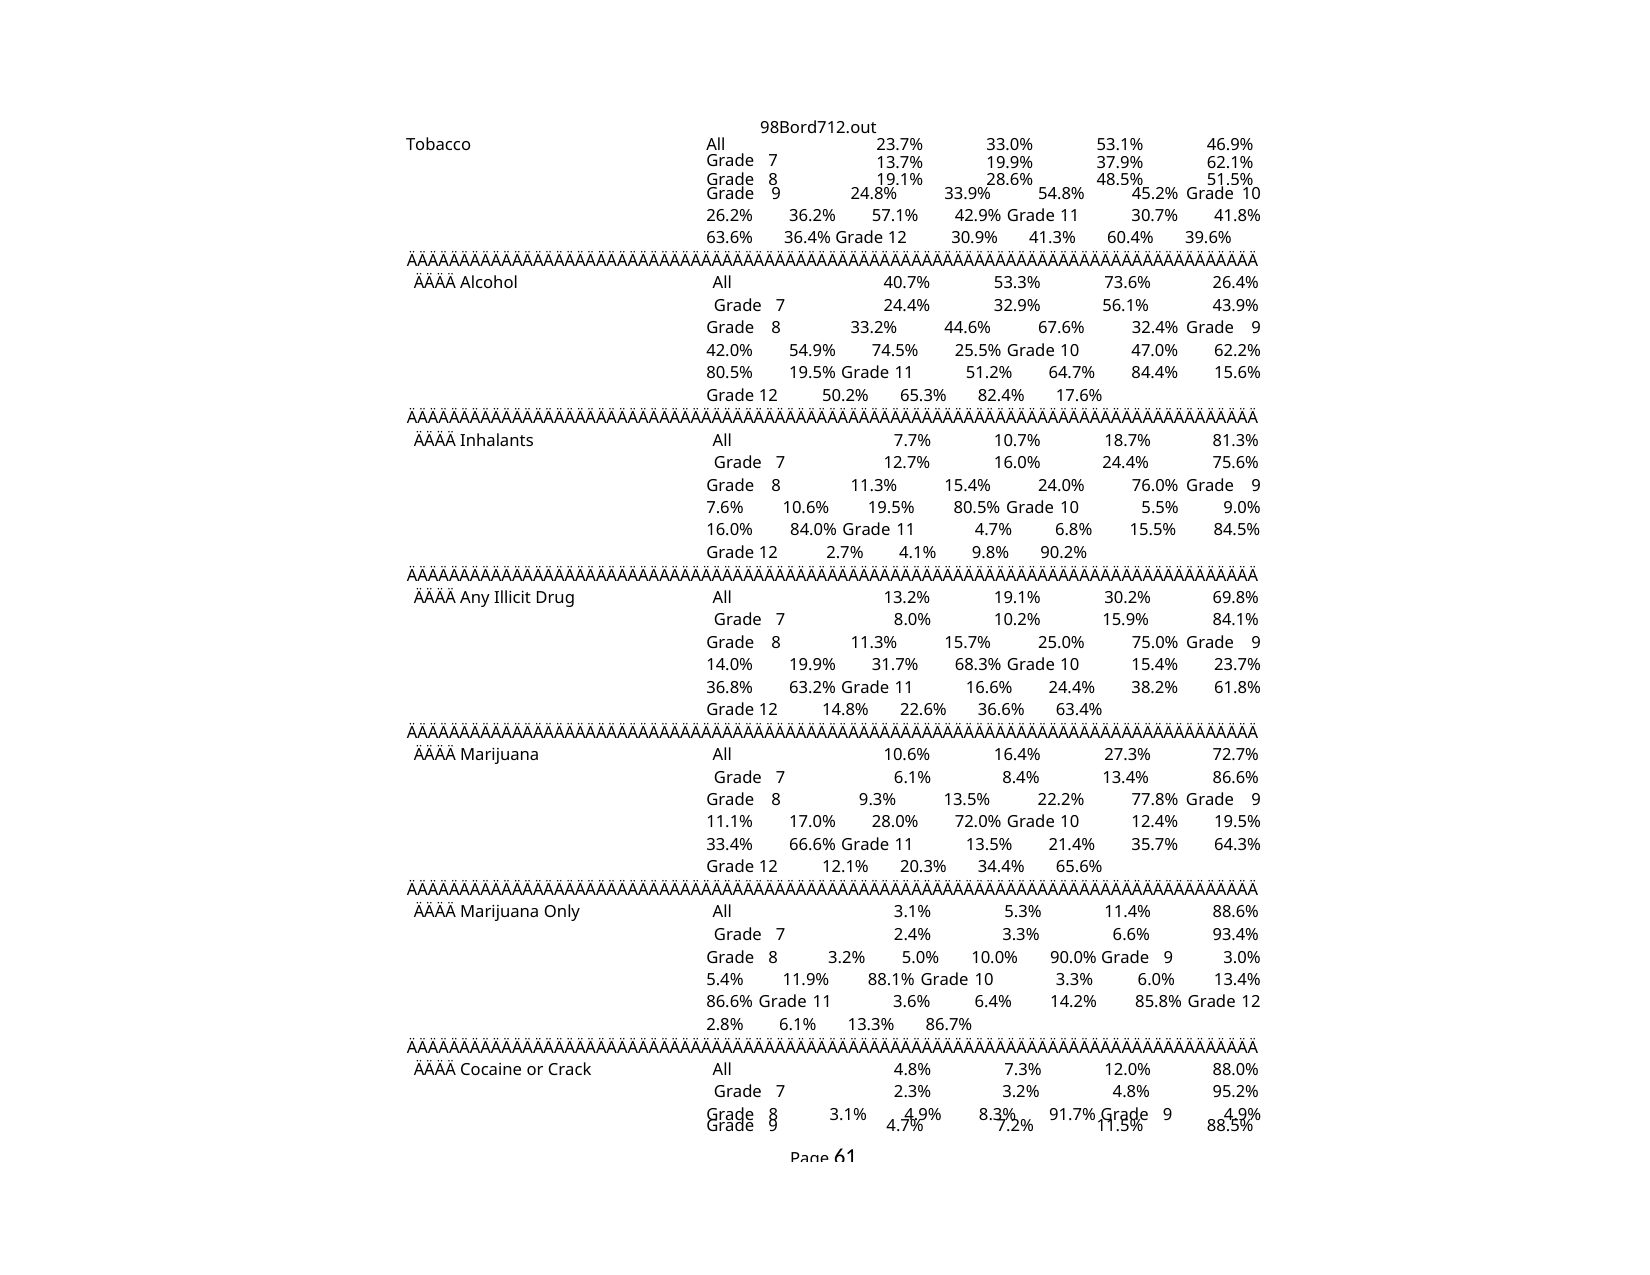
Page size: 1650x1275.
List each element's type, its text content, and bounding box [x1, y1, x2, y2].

text ÄÄÄÄÄÄÄÄÄÄÄÄÄÄÄÄÄÄÄÄÄÄÄÄÄÄÄÄÄÄÄÄÄÄÄÄÄÄÄÄÄÄÄÄÄÄÄÄÄÄÄÄÄÄÄÄÄÄÄÄÄÄÄÄÄÄÄÄÄÄÄÄÄÄÄÄÄÄÄÄÄÄÄÄÄ Marijuana Only All 3.1% 5.3% 11.4% 88.6% Grade 7 2.4% 3.3% 6.6% 93.4% [403, 878, 1259, 945]
text ÄÄÄÄÄÄÄÄÄÄÄÄÄÄÄÄÄÄÄÄÄÄÄÄÄÄÄÄÄÄÄÄÄÄÄÄÄÄÄÄÄÄÄÄÄÄÄÄÄÄÄÄÄÄÄÄÄÄÄÄÄÄÄÄÄÄÄÄÄÄÄÄÄÄÄÄÄÄÄÄÄÄÄÄÄ Any Illicit Drug All 13.2% 19.1% 30.2% 69.8% Grade 7 8.0% 10.2% 15.9% 84.1% [403, 563, 1259, 631]
text ÄÄÄÄÄÄÄÄÄÄÄÄÄÄÄÄÄÄÄÄÄÄÄÄÄÄÄÄÄÄÄÄÄÄÄÄÄÄÄÄÄÄÄÄÄÄÄÄÄÄÄÄÄÄÄÄÄÄÄÄÄÄÄÄÄÄÄÄÄÄÄÄÄÄÄÄÄÄÄÄÄÄÄÄÄ Cocaine or Crack All 4.8% 7.3% 12.0% 88.0% Grade 7 2.3% 3.2% 4.8% 95.2% [403, 1035, 1259, 1102]
text ÄÄÄÄÄÄÄÄÄÄÄÄÄÄÄÄÄÄÄÄÄÄÄÄÄÄÄÄÄÄÄÄÄÄÄÄÄÄÄÄÄÄÄÄÄÄÄÄÄÄÄÄÄÄÄÄÄÄÄÄÄÄÄÄÄÄÄÄÄÄÄÄÄÄÄÄÄÄÄÄÄÄÄÄÄ Alcohol All 40.7% 53.3% 73.6% 26.4% Grade 7 24.4% 32.9% 56.1% 43.9% [403, 249, 1259, 316]
text Grade 8 11.3% 15.4% 24.0% 76.0% Grade 9 7.6% 10.6% 19.5% 80.5% Grade 10 5.5% 9.0% 16.0% 84.0% Grade 11 4.7% 6.8% 15.5% 84.5% Grade 12 2.7% 4.1% 9.8% 90.2% [706, 473, 1261, 563]
text Grade 8 33.2% 44.6% 67.6% 32.4% Grade 9 42.0% 54.9% 74.5% 25.5% Grade 10 47.0% 62.2% 80.5% 19.5% Grade 11 51.2% 64.7% 84.4% 15.6% Grade 12 50.2% 65.3% 82.4% 17.6% [706, 316, 1261, 406]
text Grade 8 11.3% 15.7% 25.0% 75.0% Grade 9 14.0% 19.9% 31.7% 68.3% Grade 10 15.4% 23.7% 36.8% 63.2% Grade 11 16.6% 24.4% 38.2% 61.8% Grade 12 14.8% 22.6% 36.6% 63.4% [706, 631, 1261, 721]
text Grade 8 9.3% 13.5% 22.2% 77.8% Grade 9 11.1% 17.0% 28.0% 72.0% Grade 10 12.4% 19.5% 33.4% 66.6% Grade 11 13.5% 21.4% 35.7% 64.3% Grade 12 12.1% 20.3% 34.4% 65.6% [706, 788, 1261, 878]
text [706, 1102, 1261, 1125]
text ÄÄÄÄÄÄÄÄÄÄÄÄÄÄÄÄÄÄÄÄÄÄÄÄÄÄÄÄÄÄÄÄÄÄÄÄÄÄÄÄÄÄÄÄÄÄÄÄÄÄÄÄÄÄÄÄÄÄÄÄÄÄÄÄÄÄÄÄÄÄÄÄÄÄÄÄÄÄÄÄÄÄÄÄÄ Marijuana All 10.6% 16.4% 27.3% 72.7% Grade 7 6.1% 8.4% 13.4% 86.6% [403, 721, 1259, 788]
text ÄÄÄÄÄÄÄÄÄÄÄÄÄÄÄÄÄÄÄÄÄÄÄÄÄÄÄÄÄÄÄÄÄÄÄÄÄÄÄÄÄÄÄÄÄÄÄÄÄÄÄÄÄÄÄÄÄÄÄÄÄÄÄÄÄÄÄÄÄÄÄÄÄÄÄÄÄÄÄÄÄÄÄÄÄ Inhalants All 7.7% 10.7% 18.7% 81.3% Grade 7 12.7% 16.0% 24.4% 75.6% [403, 406, 1259, 473]
text Grade 8 3.2% 5.0% 10.0% 90.0% Grade 9 3.0% 5.4% 11.9% 88.1% Grade 10 3.3% 6.0% 13.4% 86.6% Grade 11 3.6% 6.4% 14.2% 85.8% Grade 12 2.8% 6.1% 13.3% 86.7% [706, 945, 1261, 1035]
text Grade 9 24.8% 33.9% 54.8% 45.2% Grade 10 26.2% 36.2% 57.1% 42.9% Grade 11 30.7% 41.8% 63.6% 36.4% Grade 12 30.9% 41.3% 60.4% 39.6% [706, 181, 1261, 249]
